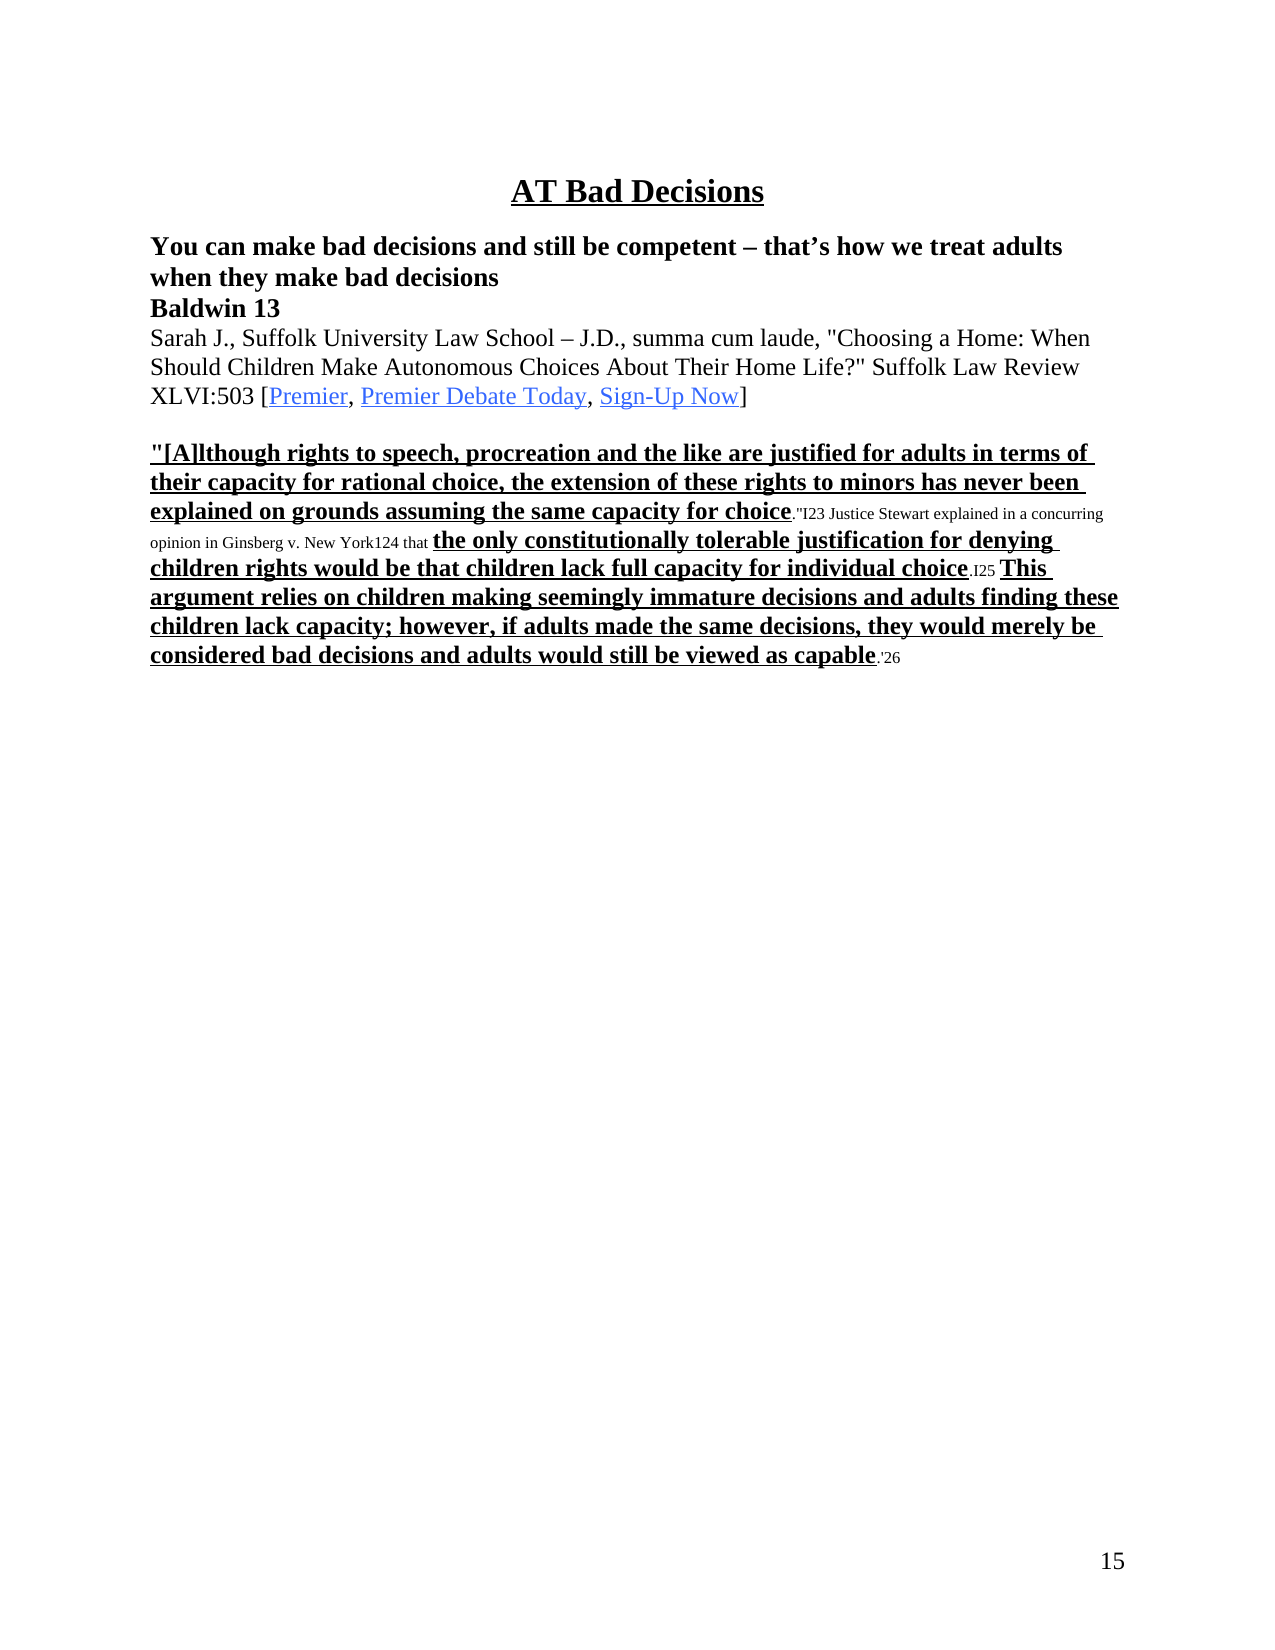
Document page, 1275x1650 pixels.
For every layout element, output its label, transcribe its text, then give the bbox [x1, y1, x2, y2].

subtitle AT Bad Decisions [150, 171, 1125, 209]
subtitle You can make bad decisions and still be competent – that’s how we treat adults when they make bad decisions [150, 230, 1125, 292]
text Sarah J., Suffolk University Law School – J.D., summa cum laude, "Choosing a Home: When Should Children Make Autonomous Choices About Their Home Life?" Suffolk Law Review XLVI:503 [Premier, Premier Debate Today, Sign-Up Now] [150, 323, 1125, 410]
text "[A]lthough rights to speech, procreation and the like are justified for adults in terms of their capacity for rational choice, the extension of these rights to minors has never been explained on grounds assuming the same capacity for choice."I23 Justice Stewart explained in a concurring opinion in Ginsberg v. New York124 that the only constitutionally tolerable justification for denying children rights would be that children lack full capacity for individual choice.I25 This argument relies on children making seemingly immature decisions and adults finding these children lack capacity; however, if adults made the same decisions, they would merely be considered bad decisions and adults would still be viewed as capable.'26 [150, 438, 1125, 668]
text Baldwin 13 [150, 292, 1125, 323]
